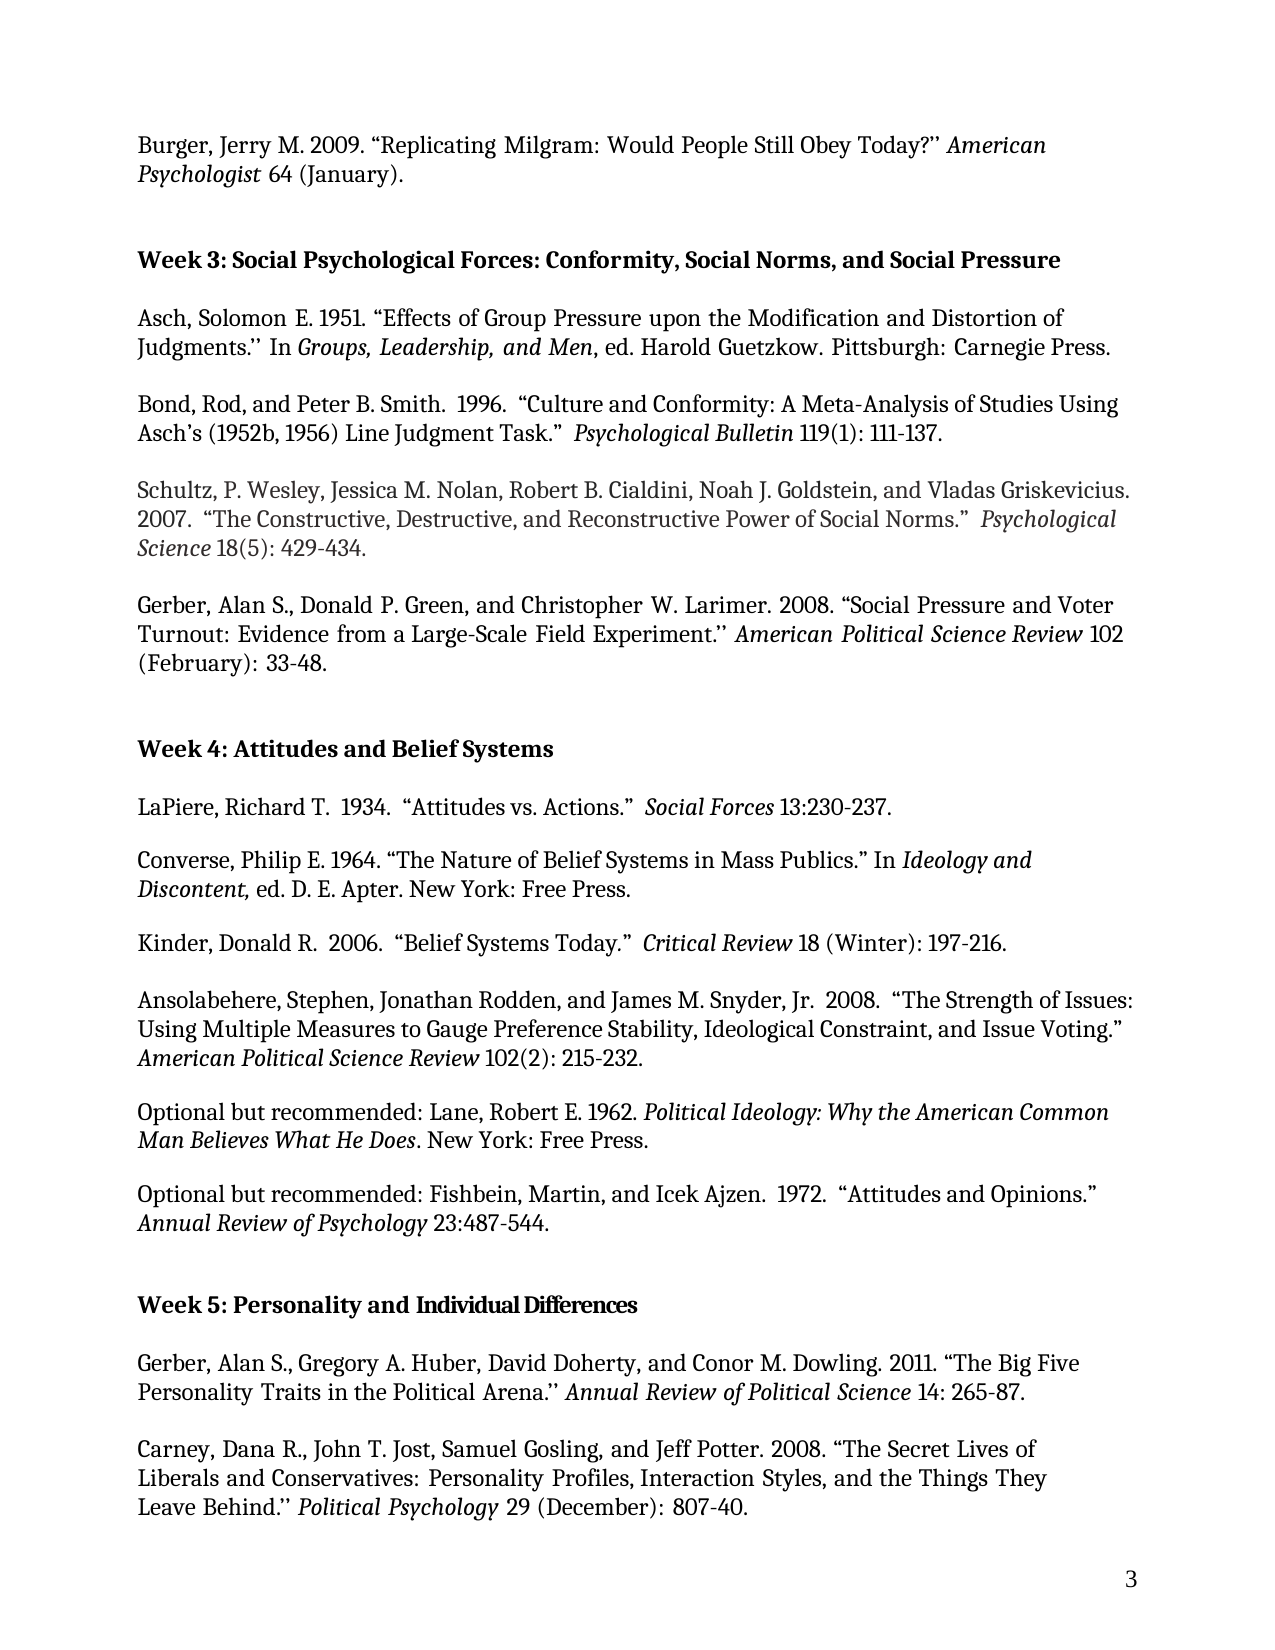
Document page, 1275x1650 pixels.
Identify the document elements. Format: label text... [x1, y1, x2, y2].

text Ansolabehere, Stephen, Jonathan Rodden, and James M. Snyder, Jr. 2008. “The Strength of Issues: Using Multiple Measures to Gauge Preference Stability, Ideological Constraint, and Issue Voting.” American Political Science Review 102(2): 215-232. [137, 986, 1137, 1072]
text Week 4: Attitudes and Belief Systems [137, 735, 1137, 764]
text Week 3: Social Psychological Forces: Conformity, Social Norms, and Social Pressure [137, 246, 1137, 275]
text Leave Behind.’’ Political Psychology 29 (December): 807-40. [137, 1492, 1137, 1521]
text Schultz, P. Wesley, Jessica M. Nolan, Robert B. Cialdini, Noah J. Goldstein, and Vladas Griskevicius. 2007. “The Constructive, Destructive, and Reconstructive Power of Social Norms.” Psychological Science 18(5): 429-434. [137, 476, 1137, 562]
text Gerber, Alan S., Donald P. Green, and Christopher W. Larimer. 2008. “Social Pressure and Voter Turnout: Evidence from a Large-Scale Field Experiment.’’ American Political Science Review 102 (February): 33-48. [137, 591, 1137, 677]
text Kinder, Donald R. 2006. “Belief Systems Today.” Critical Review 18 (Winter): 197-216. [137, 929, 1137, 957]
text LaPiere, Richard T. 1934. “Attitudes vs. Actions.” Social Forces 13:230-237. [137, 792, 1137, 821]
text Optional but recommended: Fishbein, Martin, and Icek Ajzen. 1972. “Attitudes and Opinions.” Annual Review of Psychology 23:487-544. [137, 1180, 1137, 1237]
text Gerber, Alan S., Gregory A. Huber, David Doherty, and Conor M. Dowling. 2011. “The Big Five Personality Traits in the Political Arena.’’ Annual Review of Political Science 14: 265-87. [137, 1349, 1137, 1406]
text Converse, Philip E. 1964. “The Nature of Belief Systems in Mass Publics.” In Ideology and Discontent, ed. D. E. Apter. New York: Free Press. [137, 846, 1137, 904]
text Liberals and Conservatives: Personality Profiles, Interaction Styles, and the Things They [137, 1464, 1137, 1492]
text Week 5: Personality and Individual Differences [137, 1291, 1137, 1320]
text Bond, Rod, and Peter B. Smith. 1996. “Culture and Conformity: A Meta-Analysis of Studies Using Asch’s (1952b, 1956) Line Judgment Task.” Psychological Bulletin 119(1): 111-137. [137, 390, 1137, 447]
text Carney, Dana R., John T. Jost, Samuel Gosling, and Jeff Potter. 2008. “The Secret Lives of [137, 1435, 1137, 1464]
text Asch, Solomon E. 1951. “Effects of Group Pressure upon the Modification and Distortion of Judgments.’’ In Groups, Leadership, and Men, ed. Harold Guetzkow. Pittsburgh: Carnegie Press. [137, 304, 1137, 361]
text Optional but recommended: Lane, Robert E. 1962. Political Ideology: Why the American Common Man Believes What He Does. New York: Free Press. [137, 1097, 1137, 1155]
text Burger, Jerry M. 2009. “Replicating Milgram: Would People Still Obey Today?’’ American Psychologist 64 (January). [137, 131, 1137, 189]
